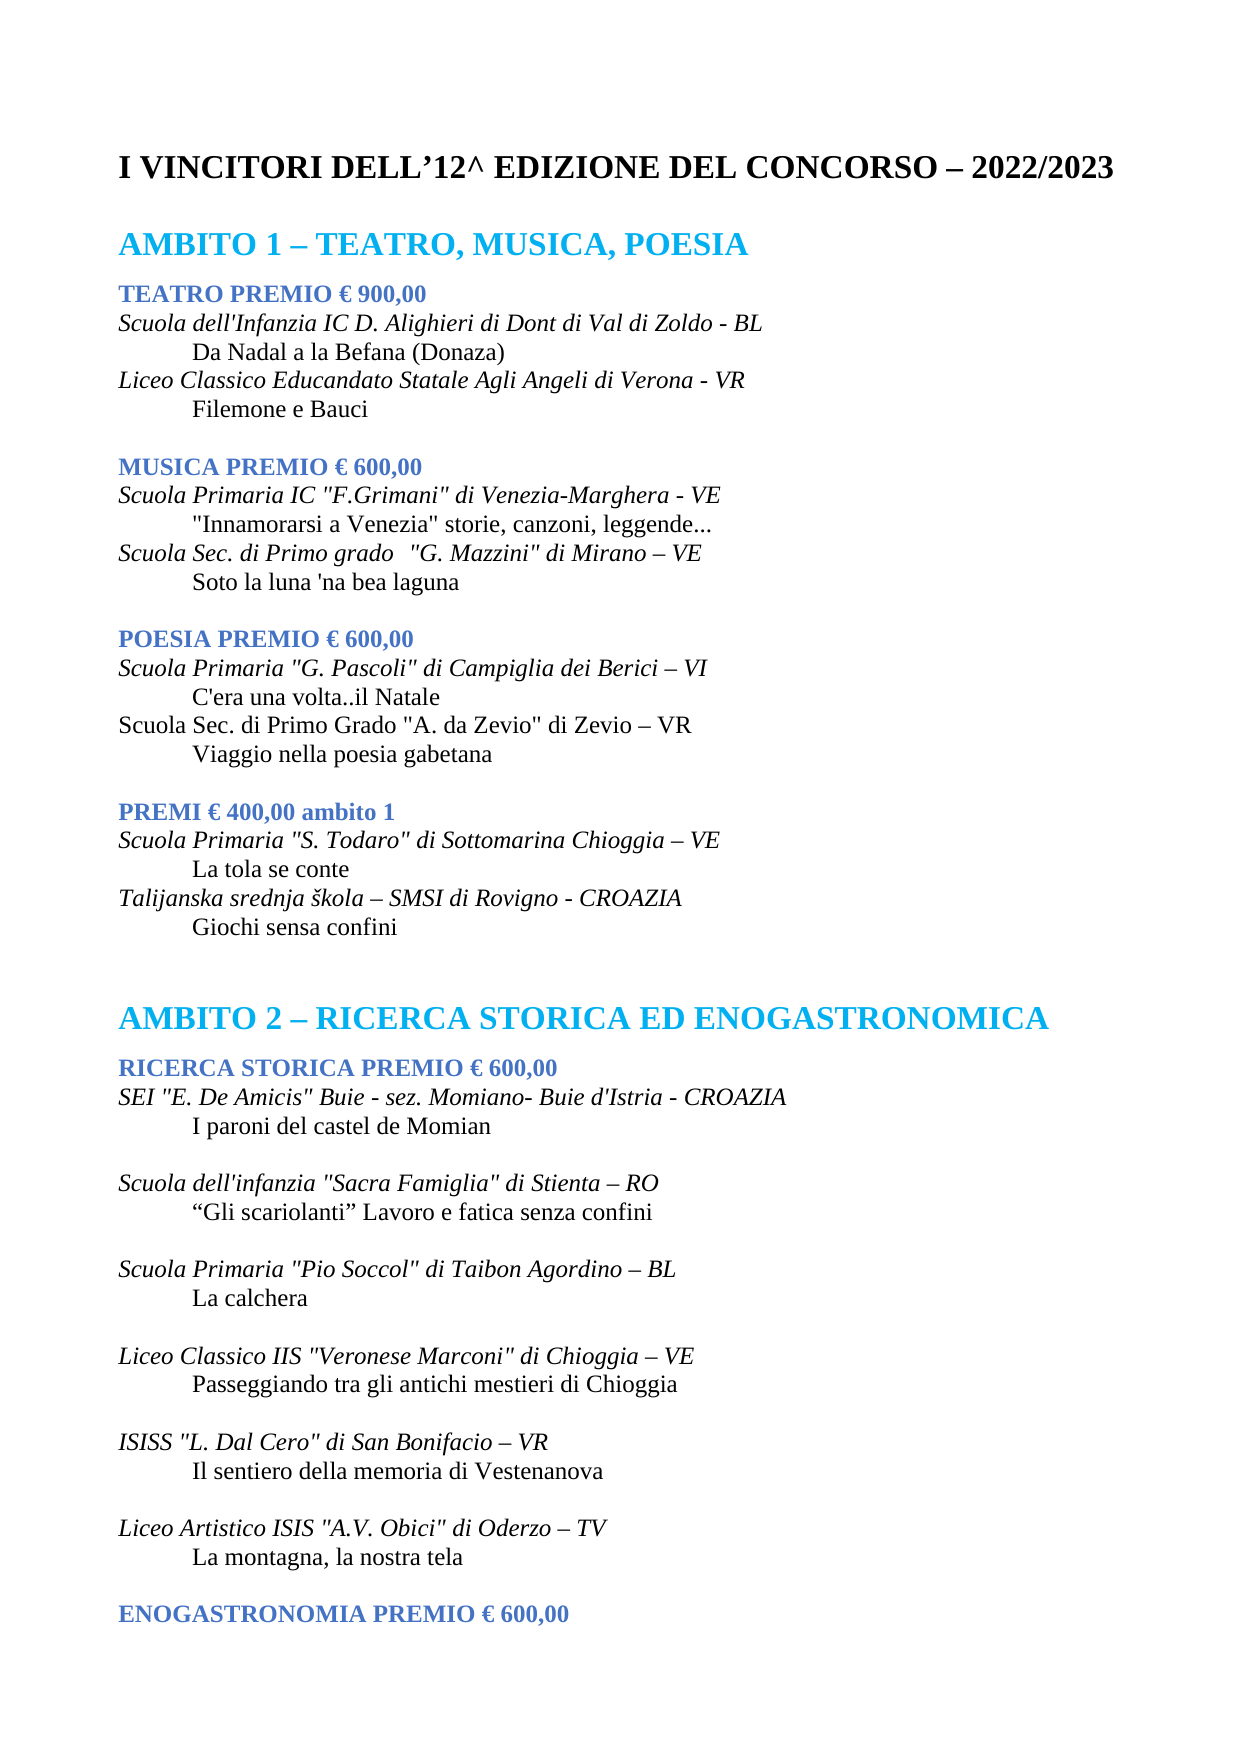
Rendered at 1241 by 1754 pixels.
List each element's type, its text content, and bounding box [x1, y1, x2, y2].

text Scuola dell'infanzia "Sacra Famiglia" di Stienta – RO [118, 1168, 1122, 1197]
text I paroni del castel de Momian [118, 1111, 1122, 1139]
text Scuola Primaria "S. Todaro" di Sottomarina Chioggia – VE [118, 826, 1122, 854]
text Scuola Primaria "Pio Soccol" di Taibon Agordino – BL [118, 1254, 1122, 1283]
text Il sentiero della memoria di Vestenanova [118, 1456, 1122, 1484]
text Giochi sensa confini [118, 912, 1122, 941]
text Liceo Classico IIS "Veronese Marconi" di Chioggia – VE [118, 1341, 1122, 1369]
text MUSICA PREMIO € 600,00 [118, 452, 1122, 481]
text POESIA PREMIO € 600,00 [118, 624, 1122, 653]
text "Innamorarsi a Venezia" storie, canzoni, leggende... [118, 509, 1122, 538]
text RICERCA STORICA PREMIO € 600,00 [118, 1053, 1122, 1082]
text TEATRO PREMIO € 900,00 [118, 279, 1122, 308]
text La calchera [118, 1283, 1122, 1312]
text Viaggio nella poesia gabetana [118, 739, 1122, 768]
text Scuola Primaria "G. Pascoli" di Campiglia dei Berici – VI [118, 653, 1122, 682]
text Scuola Primaria IC "F.Grimani" di Venezia-Marghera - VE [118, 481, 1122, 509]
text Talijanska srednja škola – SMSI di Rovigno - CROAZIA [118, 883, 1122, 912]
text PREMI € 400,00 ambito 1 [118, 797, 1122, 826]
text Da Nadal a la Befana (Donaza) [118, 337, 1122, 366]
text Soto la luna 'na bea laguna [118, 567, 1122, 596]
text C'era una volta..il Natale [118, 682, 1122, 711]
text “Gli scariolanti” Lavoro e fatica senza confini [118, 1197, 1122, 1226]
text ENOGASTRONOMIA PREMIO € 600,00 [118, 1599, 1122, 1628]
text I VINCITORI DELL’12^ EDIZIONE DEL CONCORSO – 2022/2023 [118, 148, 1122, 186]
text Liceo Artistico ISIS "A.V. Obici" di Oderzo – TV [118, 1513, 1122, 1542]
text Scuola Sec. di Primo Grado "A. da Zevio" di Zevio – VR [118, 711, 1122, 739]
text Passeggiando tra gli antichi mestieri di Chioggia [118, 1369, 1122, 1398]
text AMBITO 2 – RICERCA STORICA ED ENOGASTRONOMICA [118, 998, 1122, 1036]
text La tola se conte [118, 854, 1122, 883]
text SEI "E. De Amicis" Buie - sez. Momiano- Buie d'Istria - CROAZIA [118, 1082, 1122, 1111]
text Filemone e Bauci [118, 394, 1122, 423]
text AMBITO 1 – TEATRO, MUSICA, POESIA [118, 224, 1122, 263]
text Scuola Sec. di Primo grado "G. Mazzini" di Mirano – VE [118, 538, 1122, 567]
text ISISS "L. Dal Cero" di San Bonifacio – VR [118, 1427, 1122, 1456]
text Liceo Classico Educandato Statale Agli Angeli di Verona - VR [118, 366, 1122, 394]
text La montagna, la nostra tela [118, 1542, 1122, 1571]
text Scuola dell'Infanzia IC D. Alighieri di Dont di Val di Zoldo - BL [118, 308, 1122, 337]
